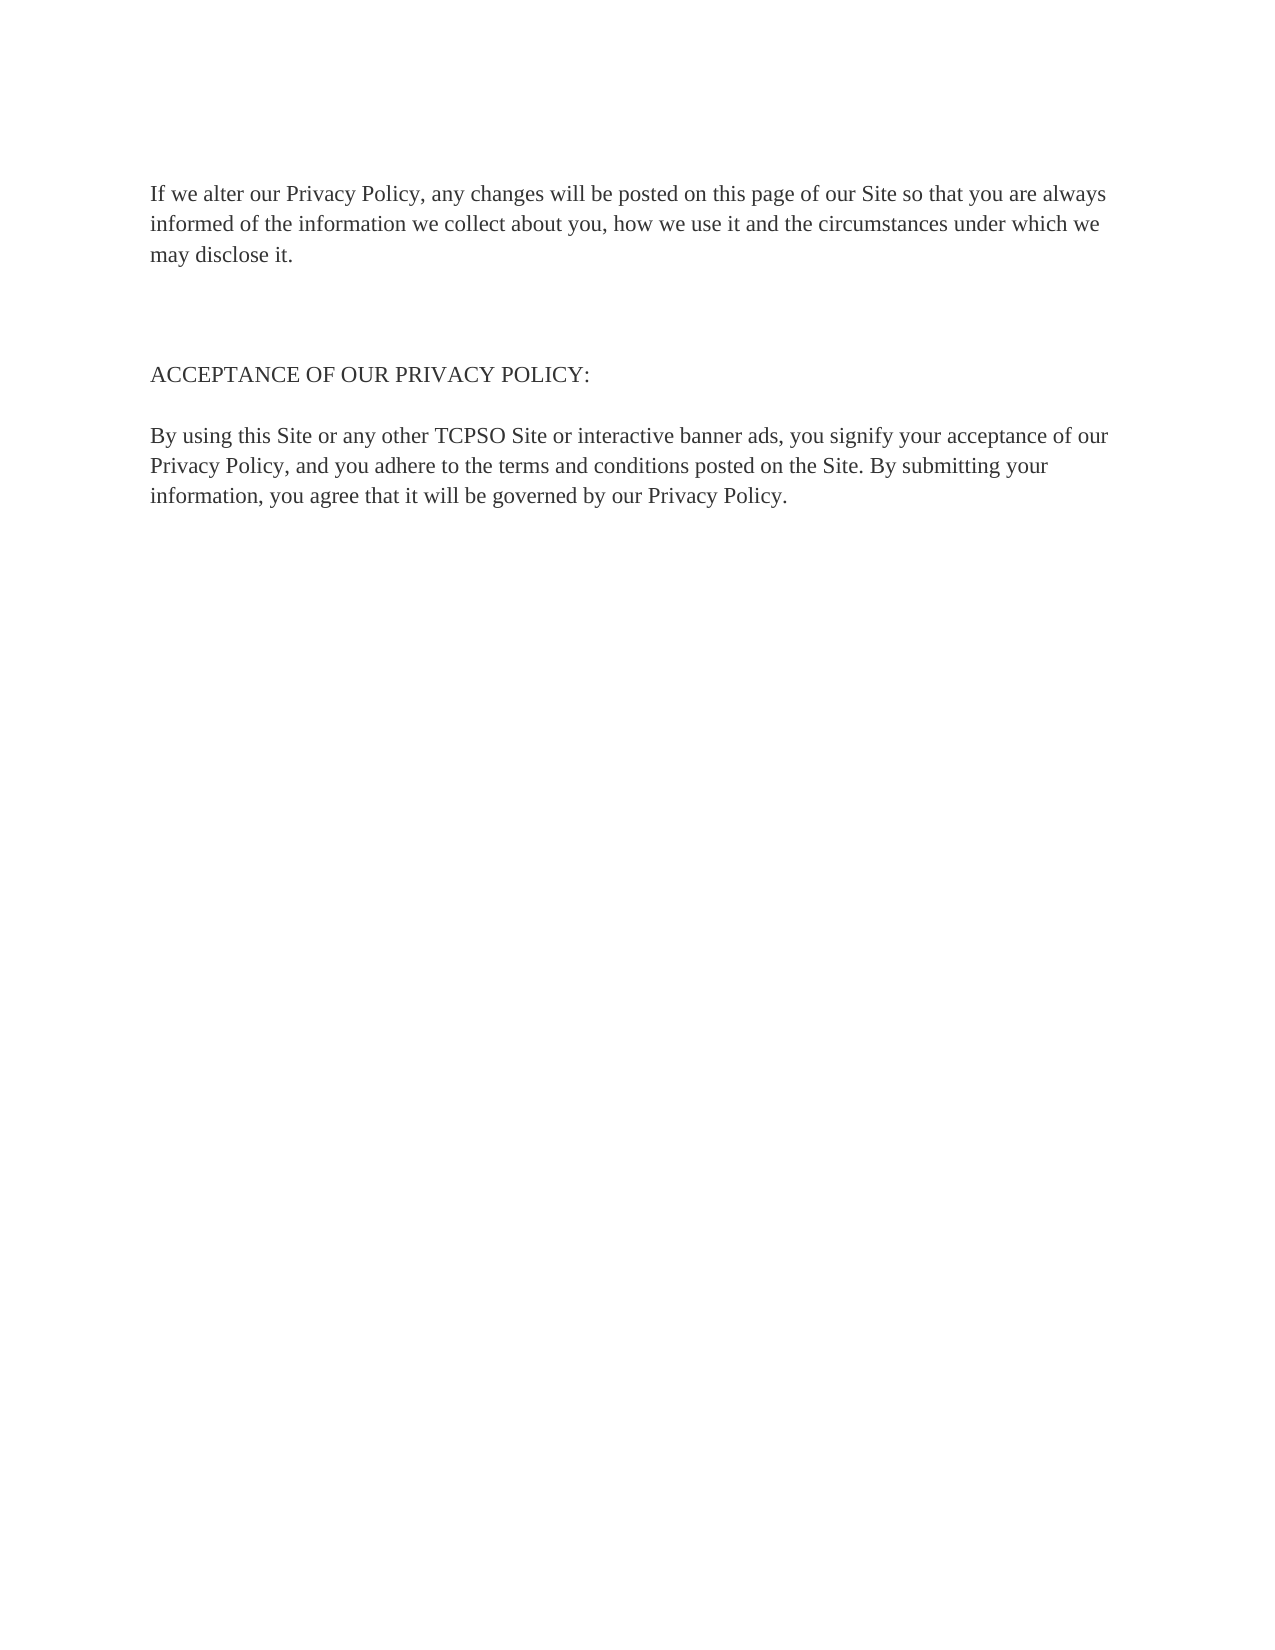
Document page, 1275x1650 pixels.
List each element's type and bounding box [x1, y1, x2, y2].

text [150, 150, 1125, 509]
